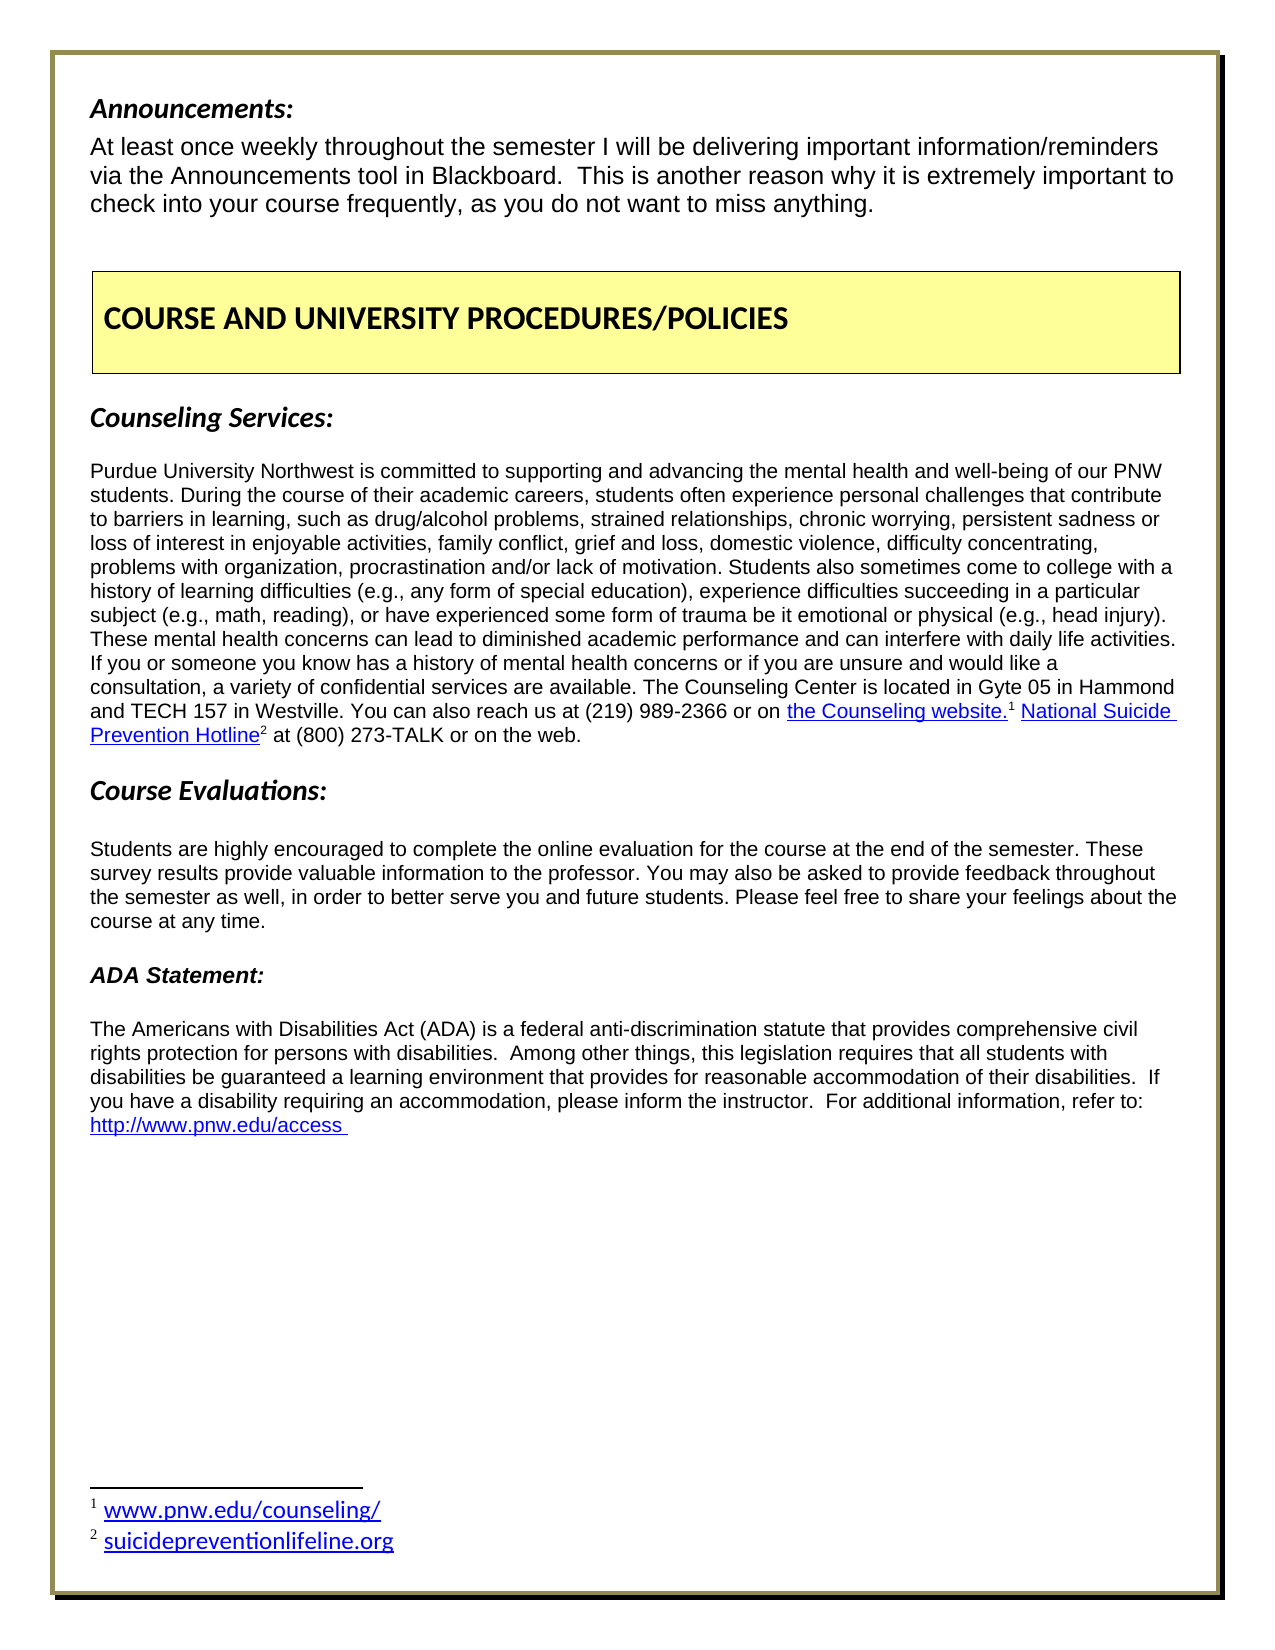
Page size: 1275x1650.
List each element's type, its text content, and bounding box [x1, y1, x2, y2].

subtitle ADA Statement: [90, 962, 1180, 988]
subtitle Purdue University Northwest is committed to supporting and advancing the mental health and well-being of our PNW students. During the course of their academic careers, students often experience personal challenges that contribute to barriers in learning, such as drug/alcohol problems, strained relationships, chronic worrying, persistent sadness or loss of interest in enjoyable activities, family conflict, grief and loss, domestic violence, difficulty concentrating, problems with organization, procrastination and/or lack of motivation. Students also sometimes come to college with a history of learning difficulties (e.g., any form of special education), experience difficulties succeeding in a particular subject (e.g., math, reading), or have experienced some form of trauma be it emotional or physical (e.g., head injury). These mental health concerns can lead to diminished academic performance and can interfere with daily life activities. If you or someone you know has a history of mental health concerns or if you are unsure and would like a consultation, a variety of confidential services are available. The Counseling Center is located in Gyte 05 in Hammond and TECH 157 in Westville. You can also reach us at (219) 989-2366 or on the Counseling website. National Suicide Prevention Hotline at (800) 273-TALK or on the web. [90, 459, 1180, 747]
text Students are highly encouraged to complete the online evaluation for the course at the end of the semester. These survey results provide valuable information to the professor. You may also be asked to provide feedback throughout the semester as well, in order to better serve you and future students. Please feel free to share your feelings about the course at any time. [90, 837, 1180, 932]
text At least once weekly throughout the semester I will be delivering important information/reminders via the Announcements tool in Blackboard. This is another reason why it is extremely important to check into your course frequently, as you do not want to miss anything. [90, 132, 1180, 218]
subtitle Course Evaluations: [90, 772, 1180, 807]
text The Americans with Disabilities Act (ADA) is a federal anti-discrimination statute that provides comprehensive civil rights protection for persons with disabilities. Among other things, this legislation requires that all students with disabilities be guaranteed a learning environment that provides for reasonable accommodation of their disabilities. If you have a disability requiring an accommodation, please inform the instructor. For additional information, refer to: http://www.pnw.edu/access [90, 1017, 1180, 1137]
subtitle Counseling Services: [90, 399, 1180, 434]
subtitle Announcements: [90, 90, 1180, 126]
table_header COURSE AND UNIVERSITY PROCEDURES/POLICIES [93, 272, 1179, 373]
